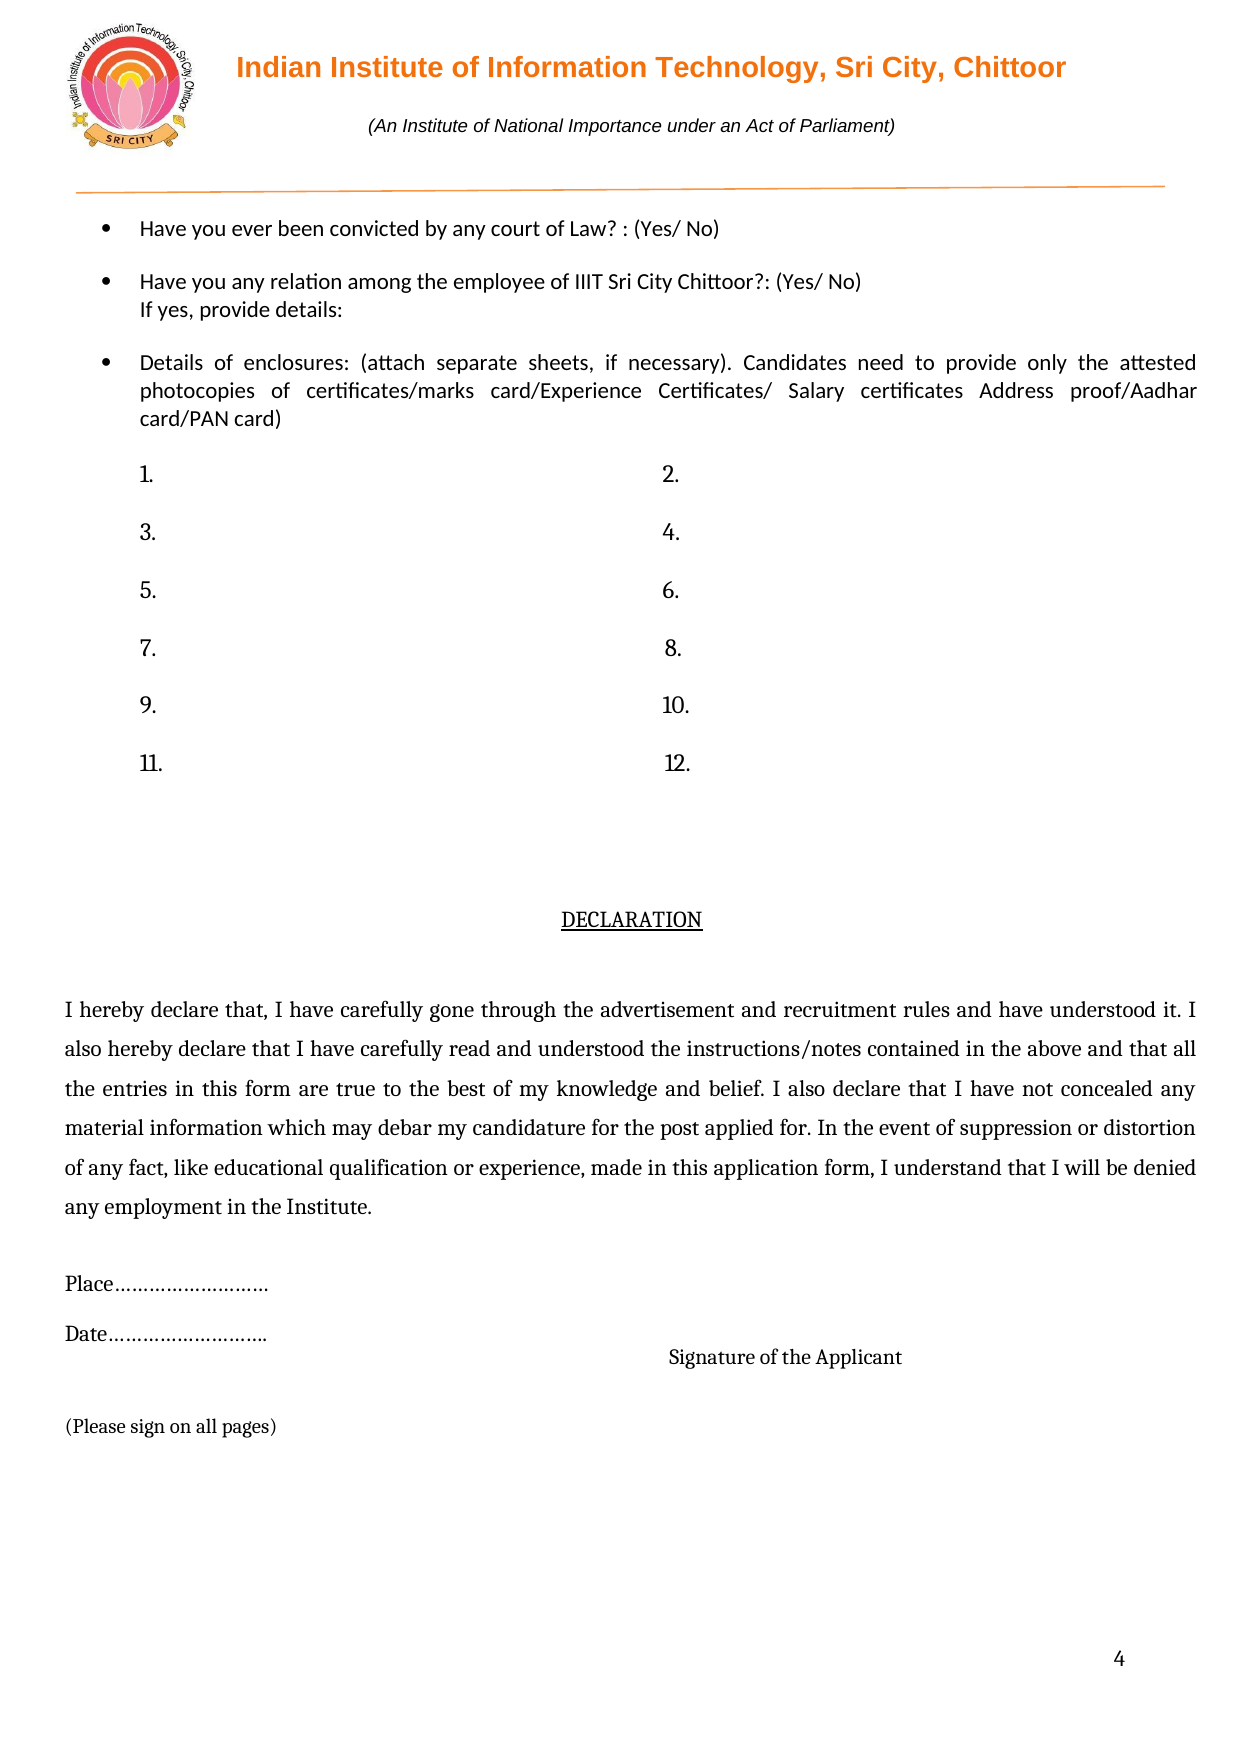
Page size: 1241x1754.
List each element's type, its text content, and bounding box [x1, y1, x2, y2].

text 3. 4. [139, 518, 1199, 547]
list Details of enclosures: (attach separate sheets, if necessary). Candidates need to provide only the attested photocopies of certificates/marks card/Experience Certificates/ Salary certificates Address proof/Aadhar card/PAN card) [102, 348, 1199, 432]
text (Please sign on all pages) [64, 1418, 1199, 1438]
text Signature of the Applicant [669, 1345, 1199, 1370]
text I hereby declare that, I have carefully gone through the advertisement and recruitment rules and have understood it. I also hereby declare that I have carefully read and understood the instructions/notes contained in the above and that all the entries in this form are true to the best of my knowledge and belief. I also declare that I have not concealed any material information which may debar my candidature for the post applied for. In the event of suppression or distortion of any fact, like educational qualification or experience, made in this application form, I understand that I will be denied any employment in the Institute. [64, 997, 1199, 1221]
text 4 [964, 1648, 1199, 1670]
text 11. 12. [139, 749, 1199, 778]
text 7. 8. [139, 634, 1199, 663]
text DECLARATION [64, 907, 1199, 933]
text Place……………………… [64, 1271, 1199, 1297]
list Have you ever been convicted by any court of Law? : (Yes/ No) [102, 214, 1199, 242]
list Have you any relation among the employee of IIIT Sri City Chittoor?: (Yes/ No) [102, 267, 1199, 295]
text If yes, provide details: [64, 295, 1199, 323]
text 1. 2. [139, 460, 1199, 489]
text Date………………………. [64, 1321, 594, 1347]
text 9. 10. [139, 691, 1199, 720]
picture [39, 0, 222, 172]
text 5. 6. [139, 576, 1199, 605]
